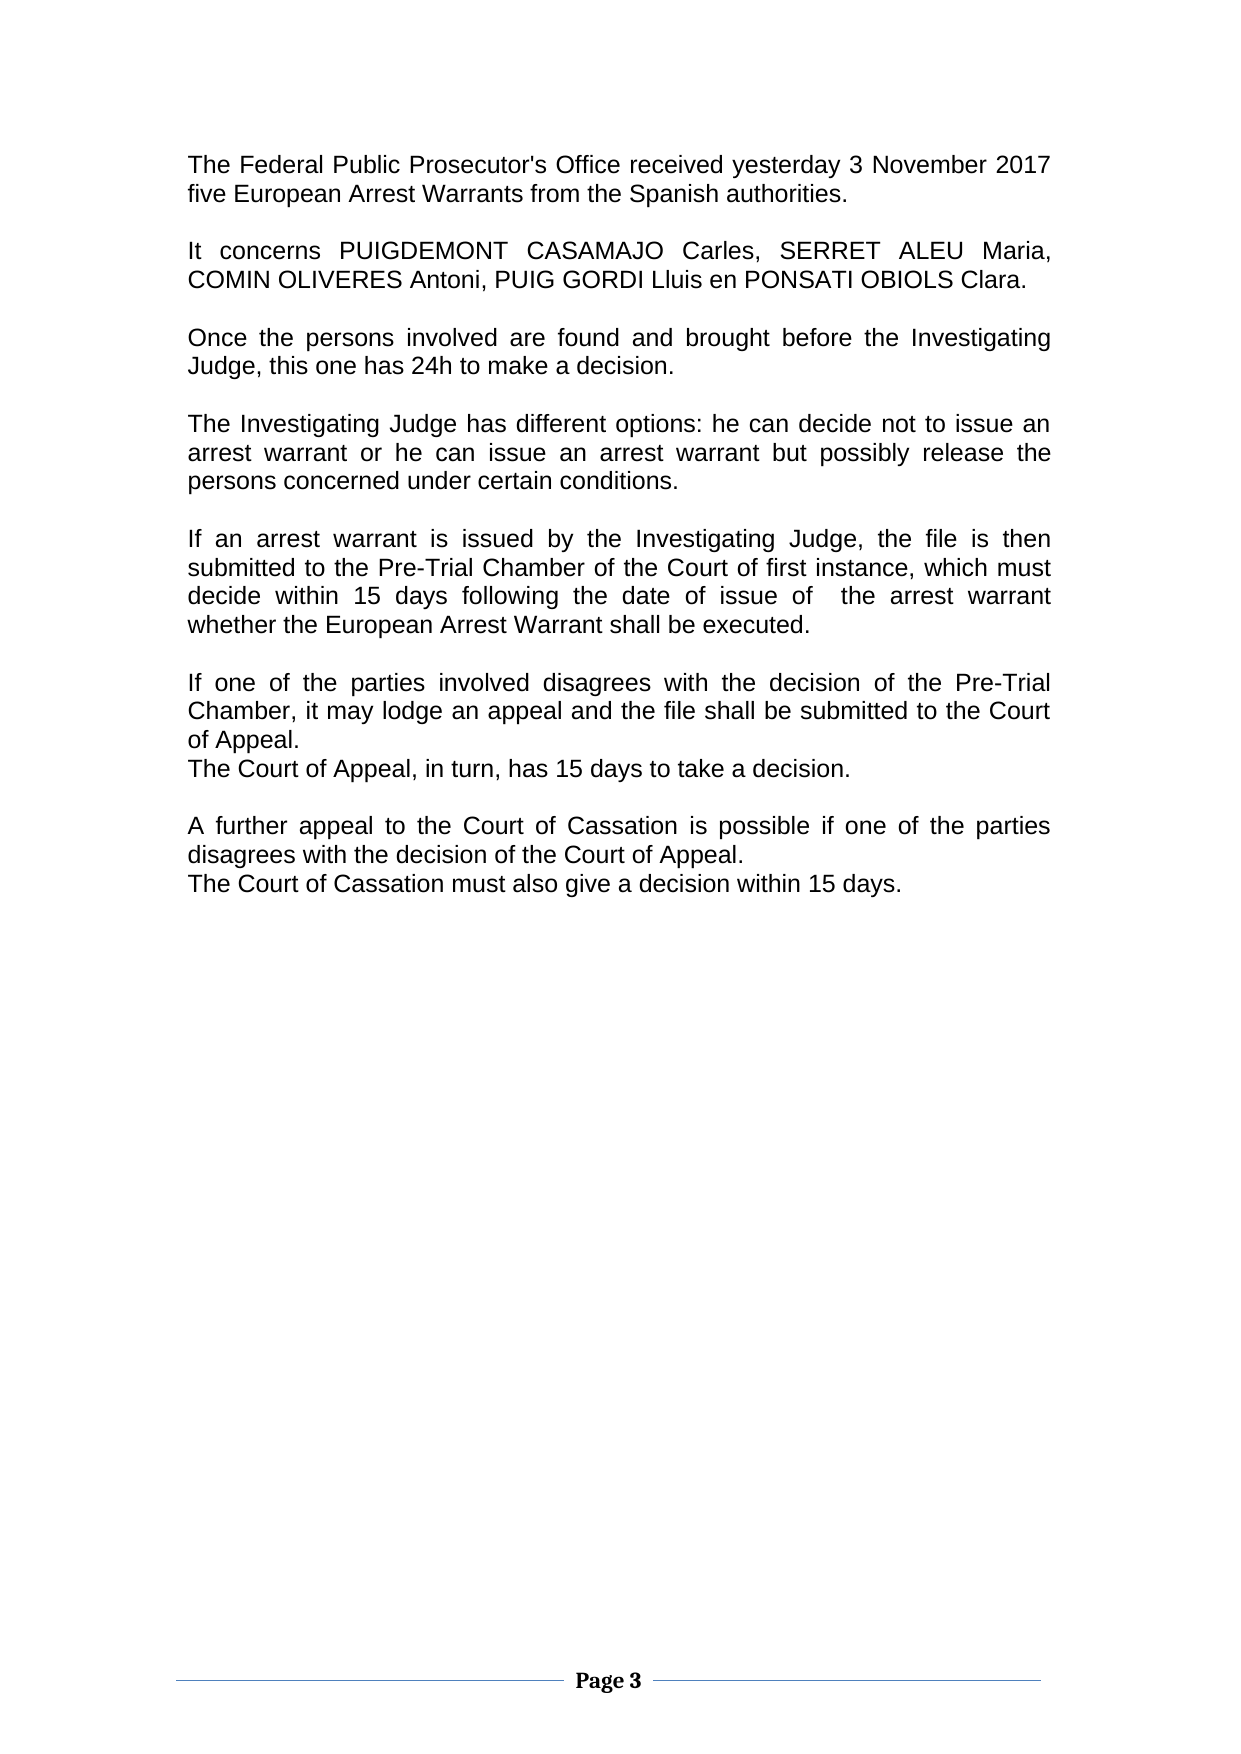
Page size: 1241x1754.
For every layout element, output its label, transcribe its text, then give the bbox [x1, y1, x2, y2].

text The Court of Cassation must also give a decision within 15 days. [187, 869, 1053, 897]
text A further appeal to the Court of Cassation is possible if one of the parties disagrees with the decision of the Court of Appeal. [187, 811, 1053, 869]
text Once the persons involved are found and brought before the Investigating Judge, this one has 24h to make a decision. [187, 322, 1053, 380]
text The Court of Appeal, in turn, has 15 days to take a decision. [187, 754, 1053, 782]
text If one of the parties involved disagrees with the decision of the Pre-Trial Chamber, it may lodge an appeal and the file shall be submitted to the Court of Appeal. [187, 667, 1053, 754]
text The Investigating Judge has different options: he can decide not to issue an arrest warrant or he can issue an arrest warrant but possibly release the persons concerned under certain conditions. [187, 409, 1053, 495]
text The Federal Public Prosecutor's Office received yesterday 3 November 2017 five European Arrest Warrants from the Spanish authorities. [187, 150, 1053, 207]
text It concerns PUIGDEMONT CASAMAJO Carles, SERRET ALEU Maria, COMIN OLIVERES Antoni, PUIG GORDI Lluis en PONSATI OBIOLS Clara. [187, 236, 1053, 294]
text If an arrest warrant is issued by the Investigating Judge, the file is then submitted to the Pre-Trial Chamber of the Court of first instance, which must decide within 15 days following the date of issue of the arrest warrant whether the European Arrest Warrant shall be executed. [187, 524, 1053, 639]
